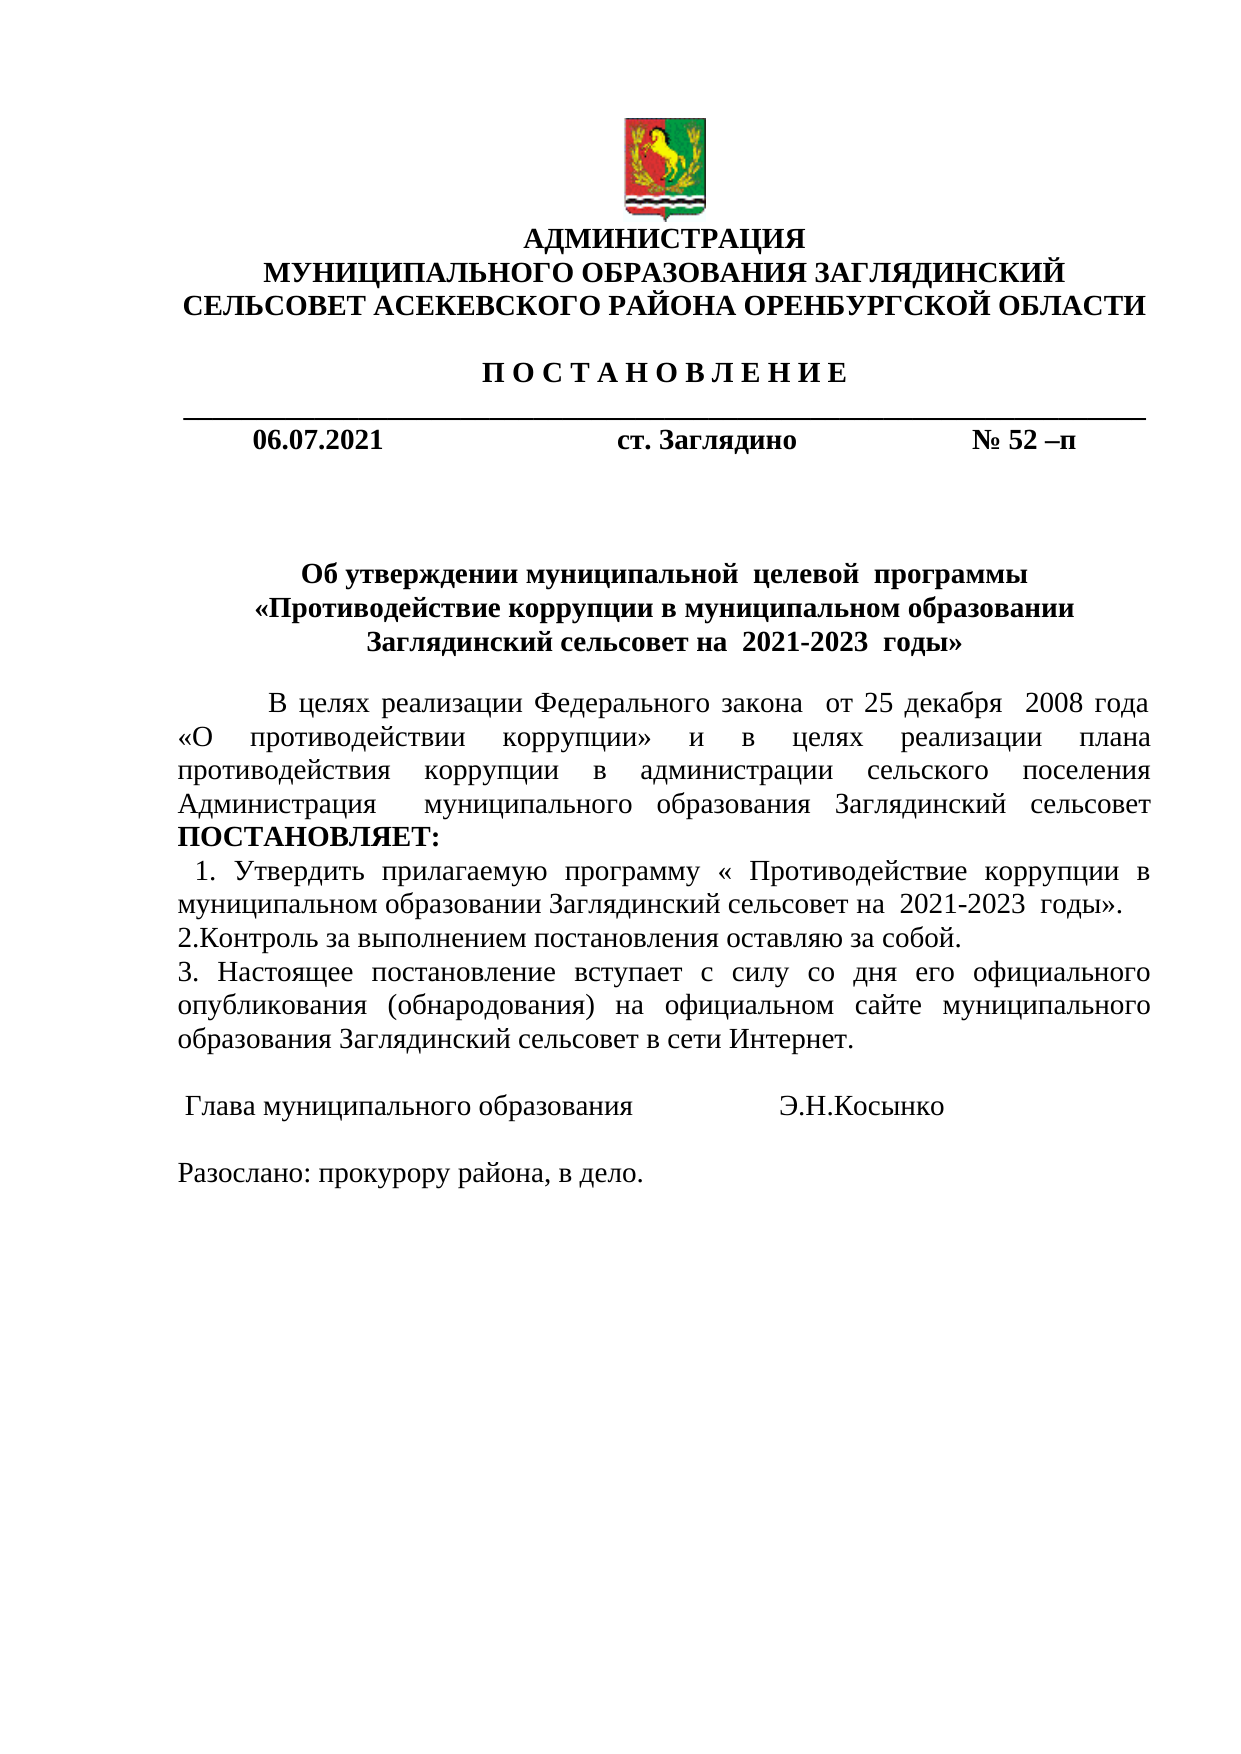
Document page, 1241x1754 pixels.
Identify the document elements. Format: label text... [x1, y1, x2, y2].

text 06.07.2021 ст. Заглядино № 52 –п [177, 422, 1152, 456]
text 3. Настоящее постановление вступает с силу со дня его официального опубликования (обнародования) на официальном сайте муниципального образования Заглядинский сельсовет в сети Интернет. [177, 954, 1152, 1054]
text __________________________________________________________________ [177, 389, 1152, 422]
picture [623, 118, 706, 222]
text 1. Утвердить прилагаемую программу « Противодействие коррупции в муниципальном образовании Заглядинский сельсовет на 2021-2023 годы». [177, 853, 1152, 920]
text 2.Контроль за выполнением постановления оставляю за собой. [177, 920, 1152, 954]
text В целях реализации Федерального закона от 25 декабря 2008 года «О противодействии коррупции» и в целях реализации плана противодействия коррупции в администрации сельского поселения Администрация муниципального образования Заглядинский сельсовет ПОСТАНОВЛЯЕТ: [177, 685, 1152, 853]
text Разослано: прокурору района, в дело. [177, 1155, 1152, 1188]
text Об утверждении муниципальной целевой программы «Противодействие коррупции в муниципальном образовании Заглядинский сельсовет на 2021-2023 годы» [177, 557, 1152, 657]
table_header АДМИНИСТРАЦИЯ МУНИЦИПАЛЬНОГО ОБРАЗОВАНИЯ ЗАГЛЯДИНСКИЙ СЕЛЬСОВЕТ АСЕКЕВСКОГО РАЙОНА ОРЕНБУРГСКОЙ ОБЛАСТИ П О С Т А Н О В Л Е Н И Е [166, 118, 1163, 389]
text Глава муниципального образования Э.Н.Косынко [177, 1088, 1152, 1121]
